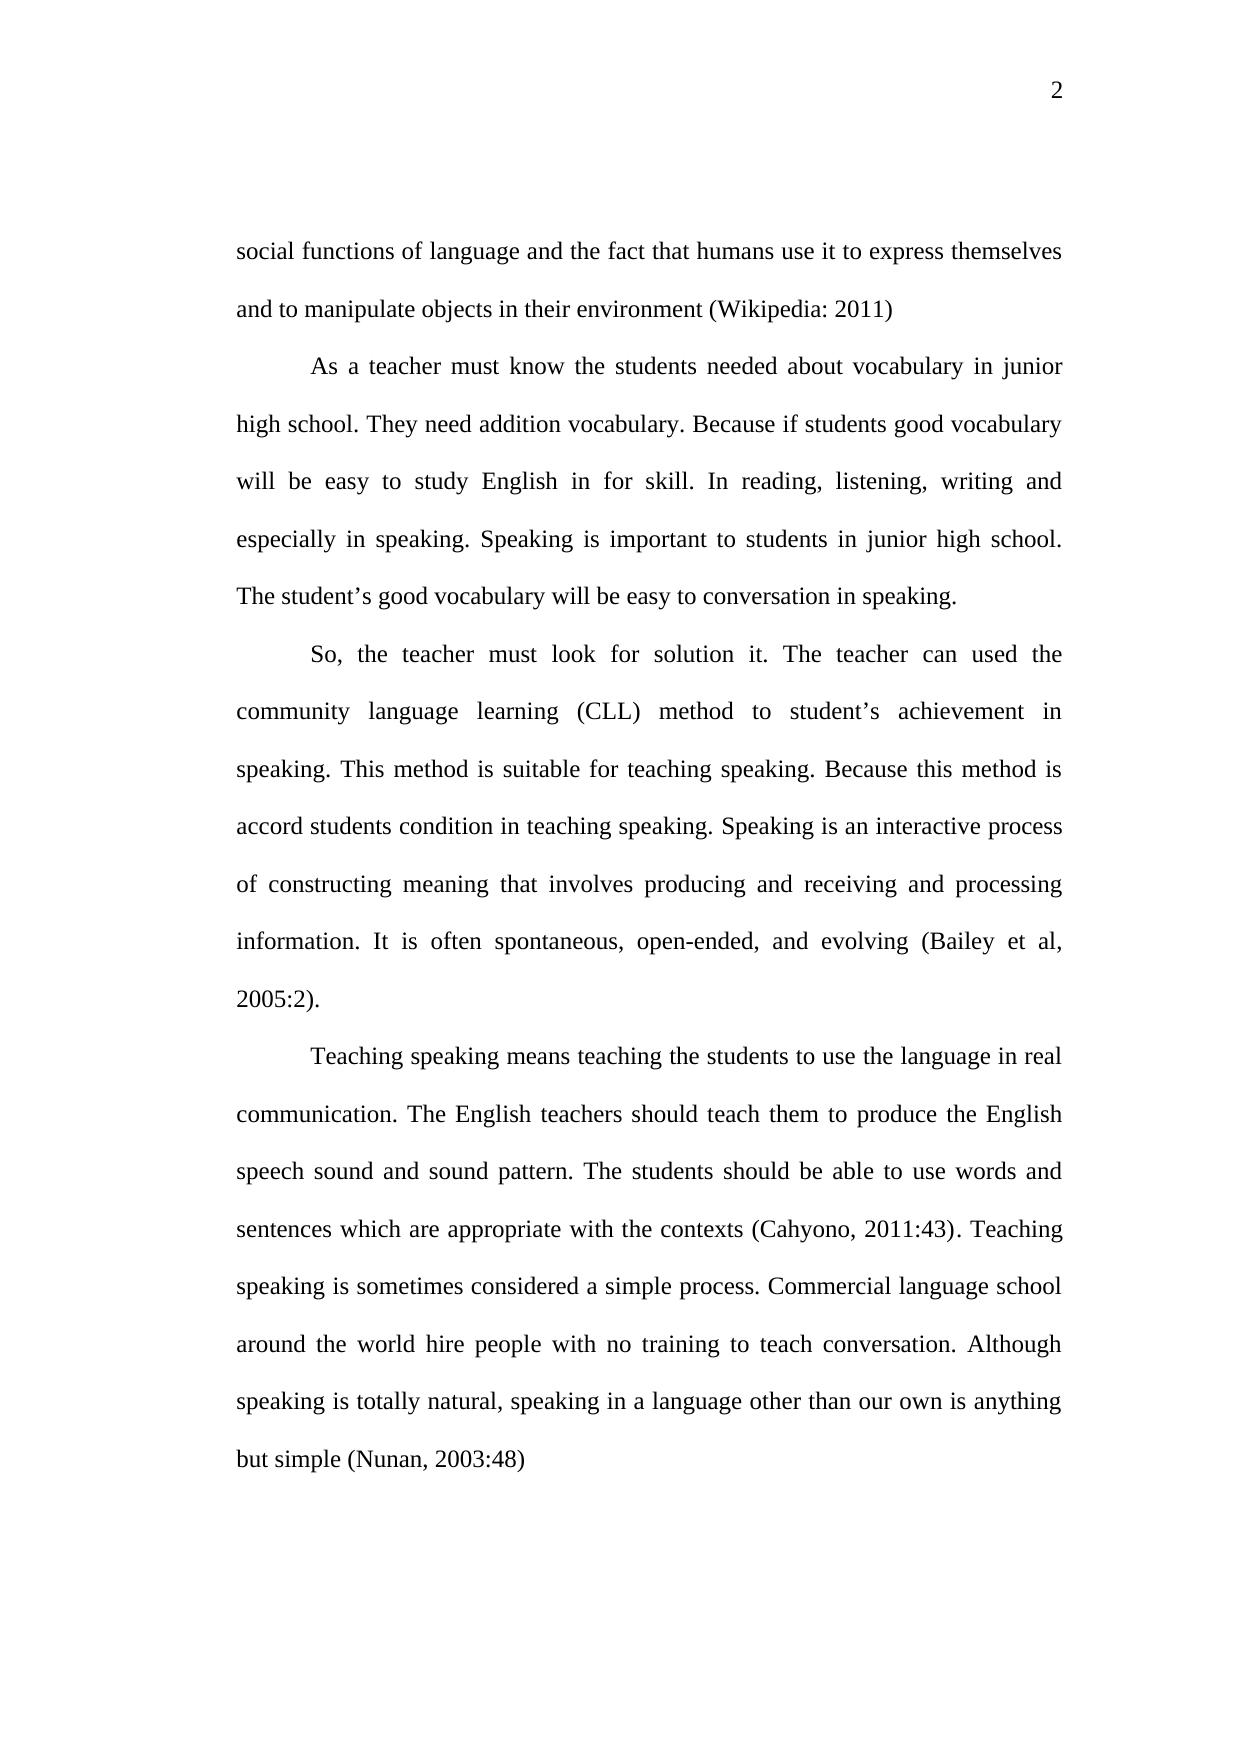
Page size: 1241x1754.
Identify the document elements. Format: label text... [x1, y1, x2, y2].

text As a teacher must know the students needed about vocabulary in junior high school. They need addition vocabulary. Because if students good vocabulary will be easy to study English in for skill. In reading, listening, writing and especially in speaking. Speaking is important to students in junior high school. The student’s good vocabulary will be easy to conversation in speaking. [236, 351, 1063, 610]
text So, the teacher must look for solution it. The teacher can used the community language learning (CLL) method to student’s achievement in speaking. This method is suitable for teaching speaking. Because this method is accord students condition in teaching speaking. Speaking is an interactive process of constructing meaning that involves producing and receiving and processing information. It is often spontaneous, open-ended, and evolving (Bailey et al, 2005:2). [236, 639, 1063, 1012]
text Teaching speaking means teaching the students to use the language in real communication. The English teachers should teach them to produce the English speech sound and sound pattern. The students should be able to use words and sentences which are appropriate with the contexts (Cahyono, 2011:43). Teaching speaking is sometimes considered a simple process. Commercial language school around the world hire people with no training to teach conversation. Although speaking is totally natural, speaking in a language other than our own is anything but simple (Nunan, 2003:48) [236, 1041, 1063, 1472]
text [236, 236, 1063, 322]
